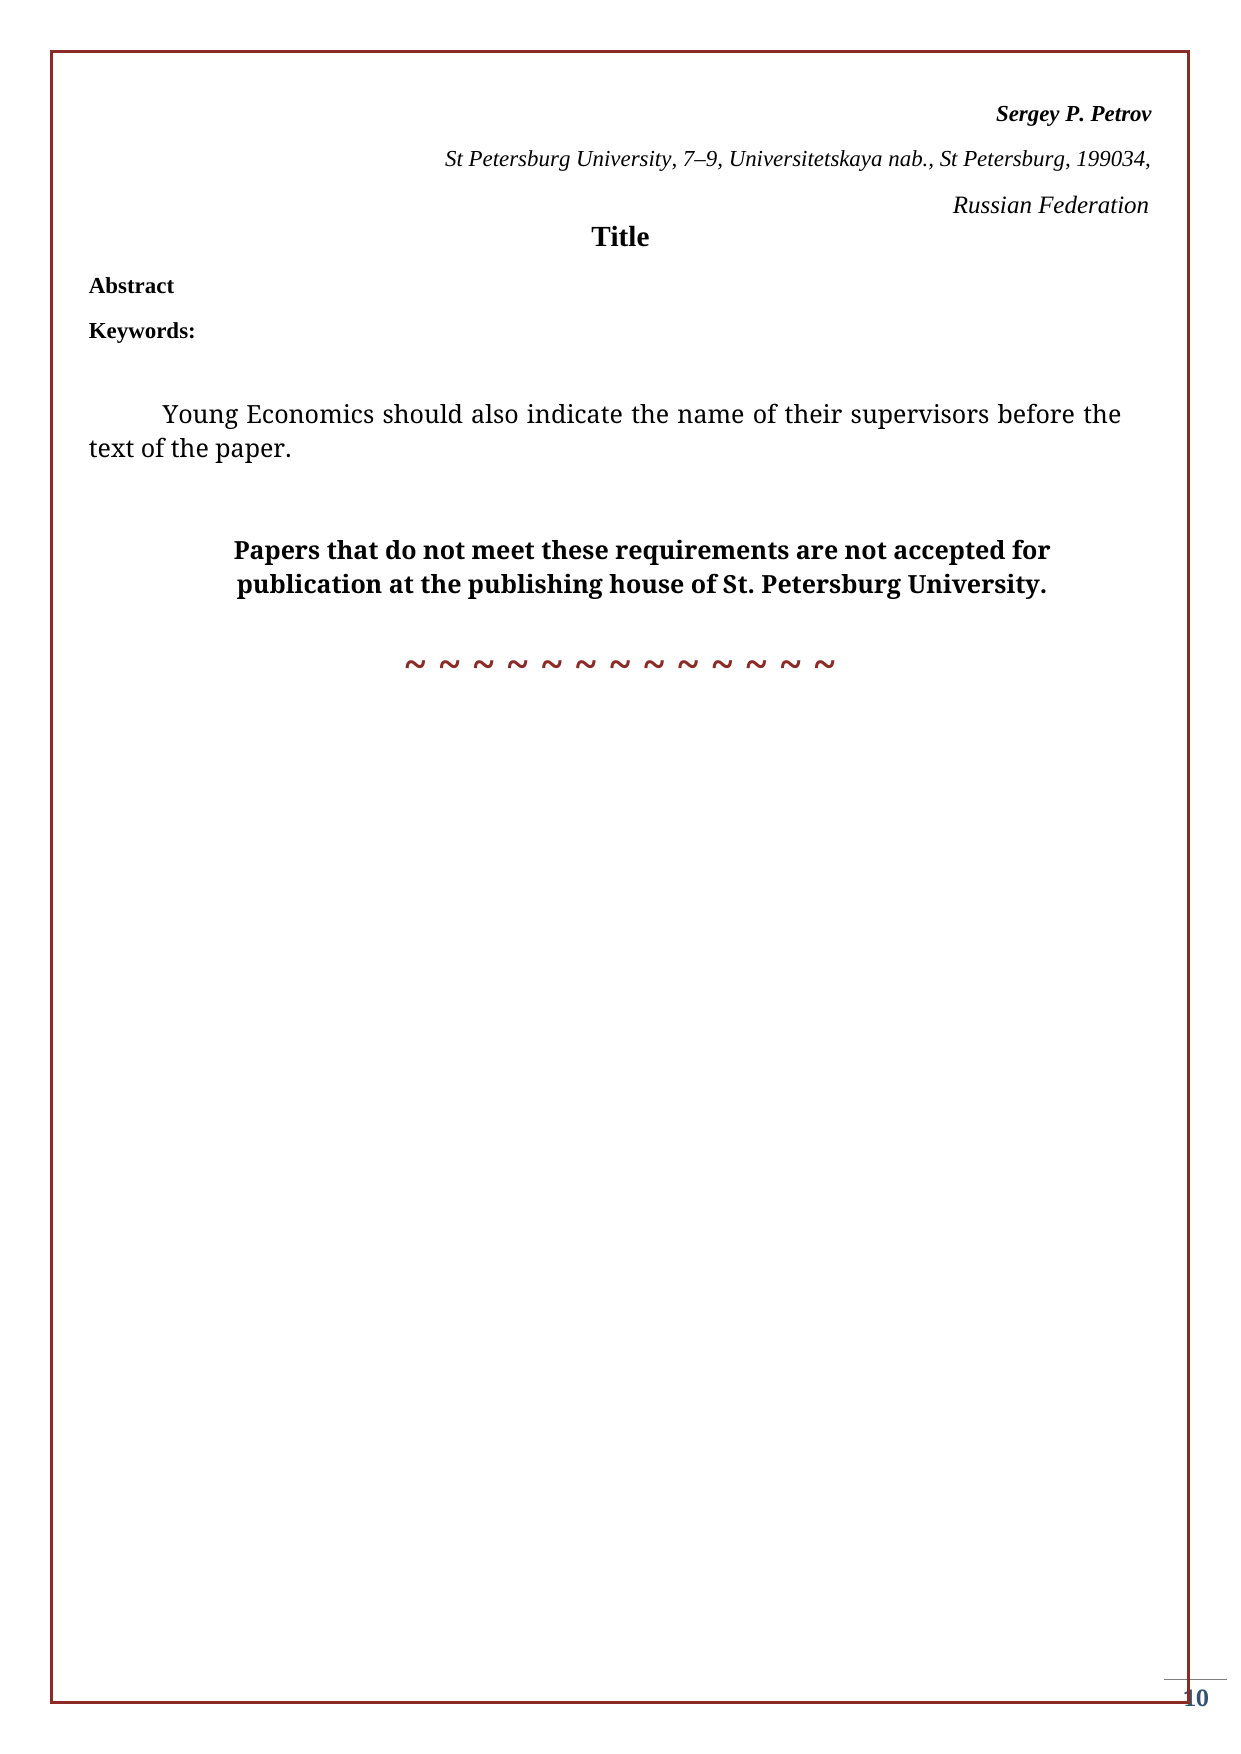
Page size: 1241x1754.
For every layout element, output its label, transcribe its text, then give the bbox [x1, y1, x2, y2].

text Title [89, 219, 1152, 253]
text Keywords: [89, 317, 1152, 344]
text Sergey P. Petrov [89, 100, 1152, 127]
text Abstract [89, 272, 1152, 298]
text ~ ~ ~ ~ ~ ~ ~ ~ ~ ~ ~ ~ ~ [89, 635, 1152, 692]
text Russian Federation [930, 191, 1167, 219]
text Young Economics should also indicate the name of their supervisors before the text of the paper. [89, 396, 1122, 464]
text Papers that do not meet these requirements are not accepted for publication at the publishing house of St. Petersburg University. [162, 533, 1122, 601]
text St Petersburg University, 7–9, Universitetskaya nab., St Petersburg, 199034, [89, 146, 1152, 172]
